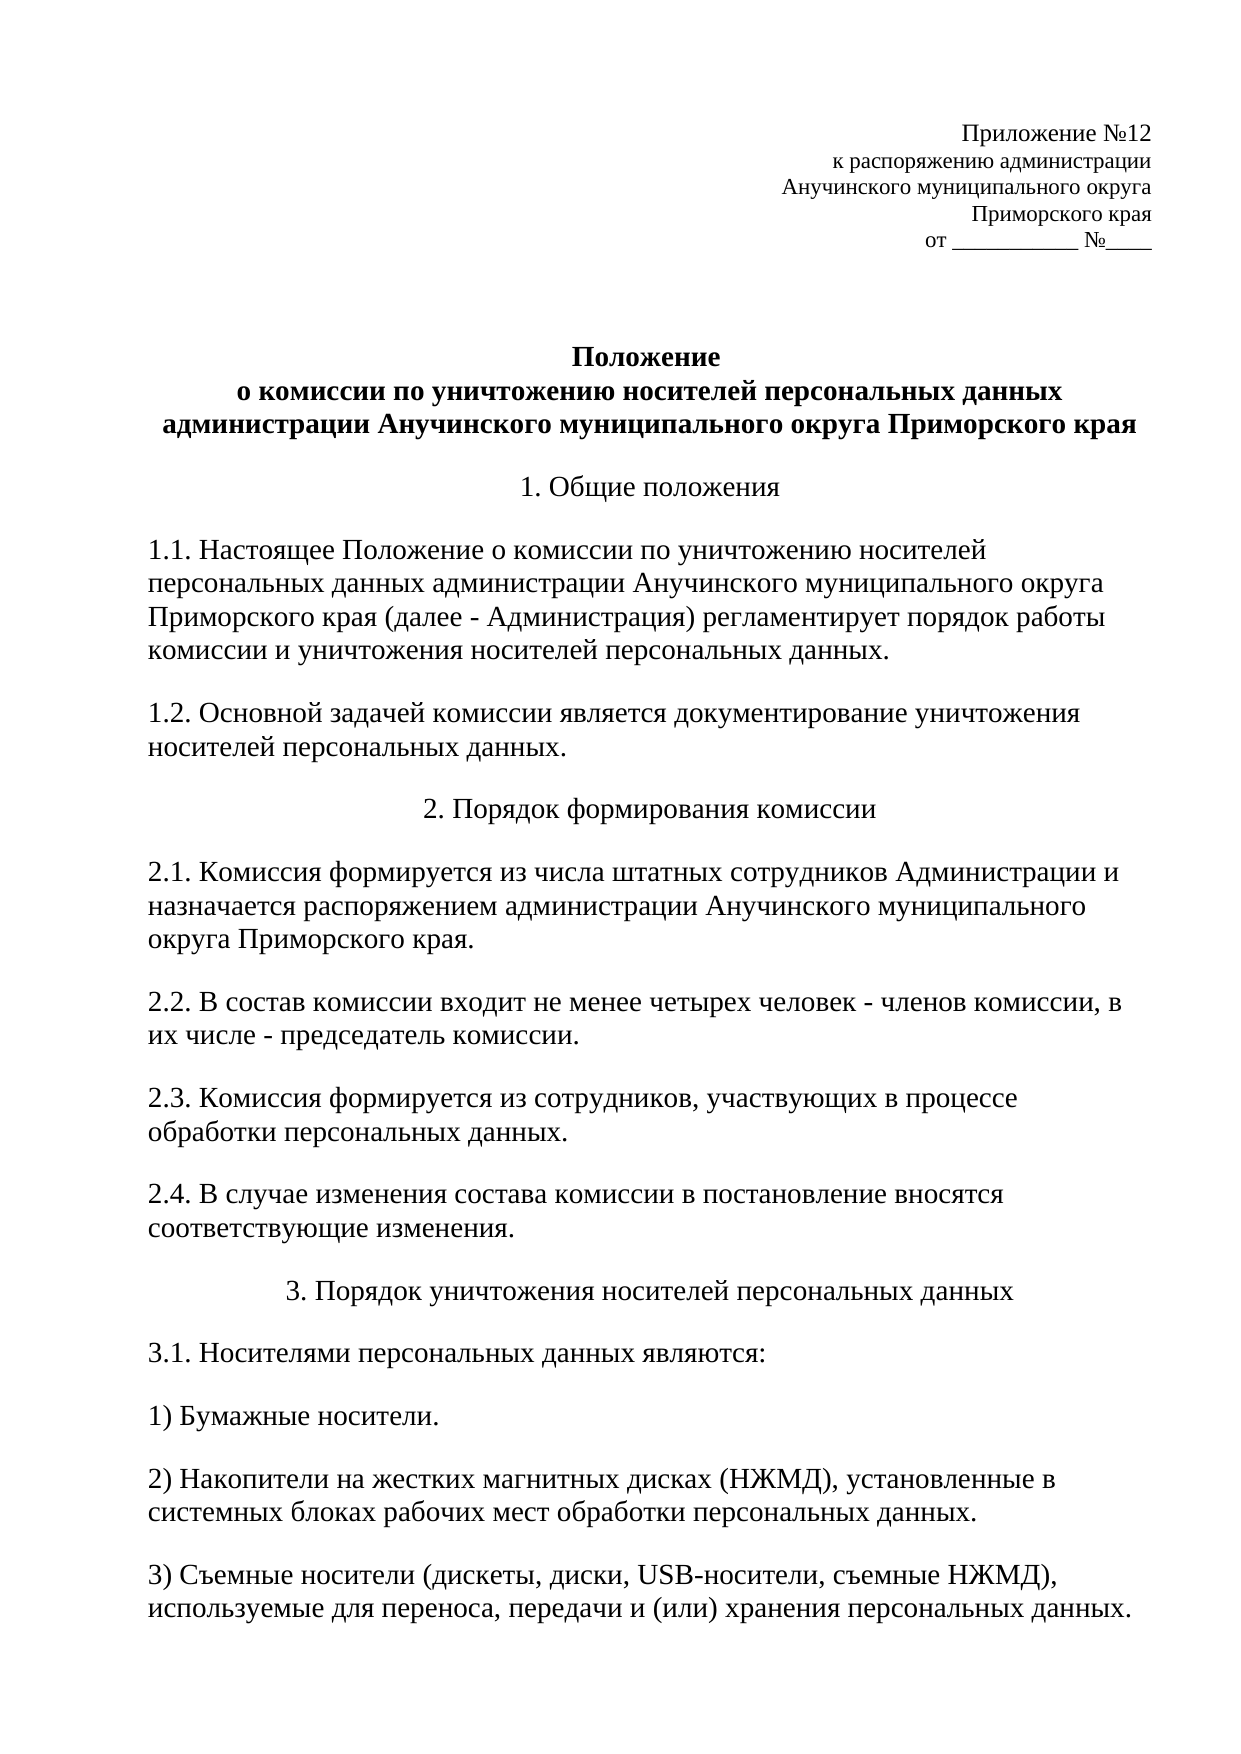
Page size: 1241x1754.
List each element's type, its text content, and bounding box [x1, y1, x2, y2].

text 3. Порядок уничтожения носителей персональных данных [148, 1273, 1152, 1306]
text 1. Общие положения [148, 469, 1152, 503]
text Приложение №12 [148, 118, 1152, 147]
text 2.3. Комиссия формируется из сотрудников, участвующих в процессе обработки персональных данных. [148, 1080, 1152, 1147]
text 3) Съемные носители (дискеты, диски, USB-носители, съемные НЖМД), используемые для переноса, передачи и (или) хранения персональных данных. [148, 1557, 1152, 1624]
text Анучинского муниципального округа [148, 173, 1152, 199]
text 1.1. Настоящее Положение о комиссии по уничтожению носителей персональных данных администрации Анучинского муниципального округа Приморского края (далее - Администрация) регламентирует порядок работы комиссии и уничтожения носителей персональных данных. [148, 532, 1152, 666]
text 2. Порядок формирования комиссии [148, 791, 1152, 825]
text Приморского края [148, 199, 1152, 226]
text 2) Накопители на жестких магнитных дисках (НЖМД), установленные в системных блоках рабочих мест обработки персональных данных. [148, 1461, 1152, 1528]
text 1.2. Основной задачей комиссии является документирование уничтожения носителей персональных данных. [148, 695, 1152, 762]
text 2.2. В состав комиссии входит не менее четырех человек - членов комиссии, в их числе - председатель комиссии. [148, 984, 1152, 1051]
text 3.1. Носителями персональных данных являются: [148, 1335, 1152, 1369]
text от ___________ №____ [148, 226, 1152, 252]
text 2.1. Комиссия формируется из числа штатных сотрудников Администрации и назначается распоряжением администрации Анучинского муниципального округа Приморского края. [148, 854, 1152, 955]
text Положение о комиссии по уничтожению носителей персональных данных администрации Анучинского муниципального округа Приморского края [148, 339, 1152, 440]
text 2.4. В случае изменения состава комиссии в постановление вносятся соответствующие изменения. [148, 1176, 1152, 1243]
text 1) Бумажные носители. [148, 1398, 1152, 1432]
text к распоряжению администрации [148, 147, 1152, 173]
